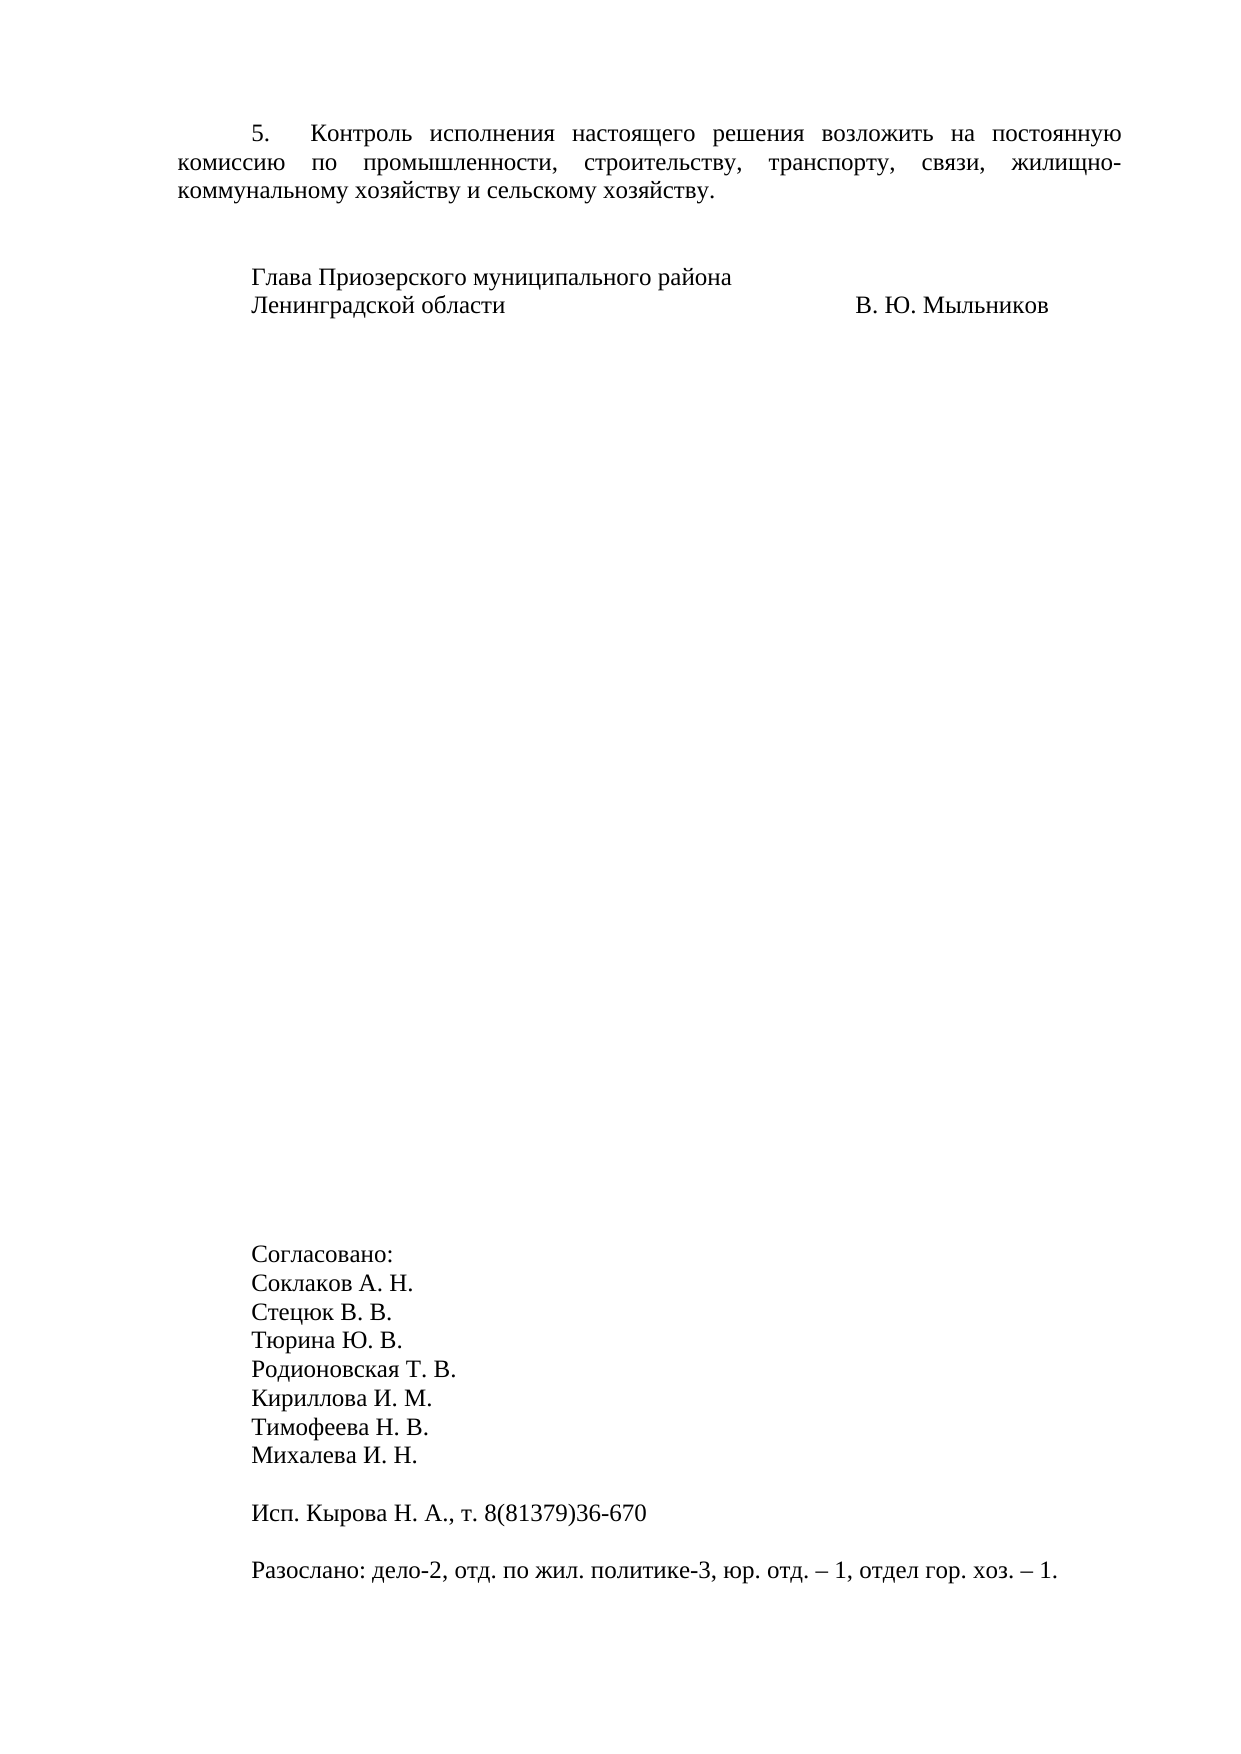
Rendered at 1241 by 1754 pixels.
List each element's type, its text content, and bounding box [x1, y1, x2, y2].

text Стецюк В. В. [177, 1297, 1122, 1326]
text Михалева И. Н. [177, 1441, 1122, 1469]
text Согласовано: [177, 1239, 1122, 1268]
text Кириллова И. М. [177, 1383, 1122, 1412]
list Контроль исполнения настоящего решения возложить на постоянную комиссию по промышленности, строительству, транспорту, связи, жилищно-коммунальному хозяйству и сельскому хозяйству. [177, 118, 1122, 204]
text Разослано: дело-2, отд. по жил. политике-3, юр. отд. – 1, отдел гор. хоз. – 1. [177, 1556, 1122, 1584]
text Тюрина Ю. В. [177, 1326, 1122, 1354]
text Тимофеева Н. В. [177, 1412, 1122, 1441]
text Соклаков А. Н. [177, 1268, 1122, 1297]
text Исп. Кырова Н. А., т. 8(81379)36-670 [177, 1498, 1122, 1527]
text Родионовская Т. В. [177, 1354, 1122, 1383]
text Глава Приозерского муниципального района [177, 262, 1122, 291]
text Ленинградской области В. Ю. Мыльников [177, 291, 1122, 319]
